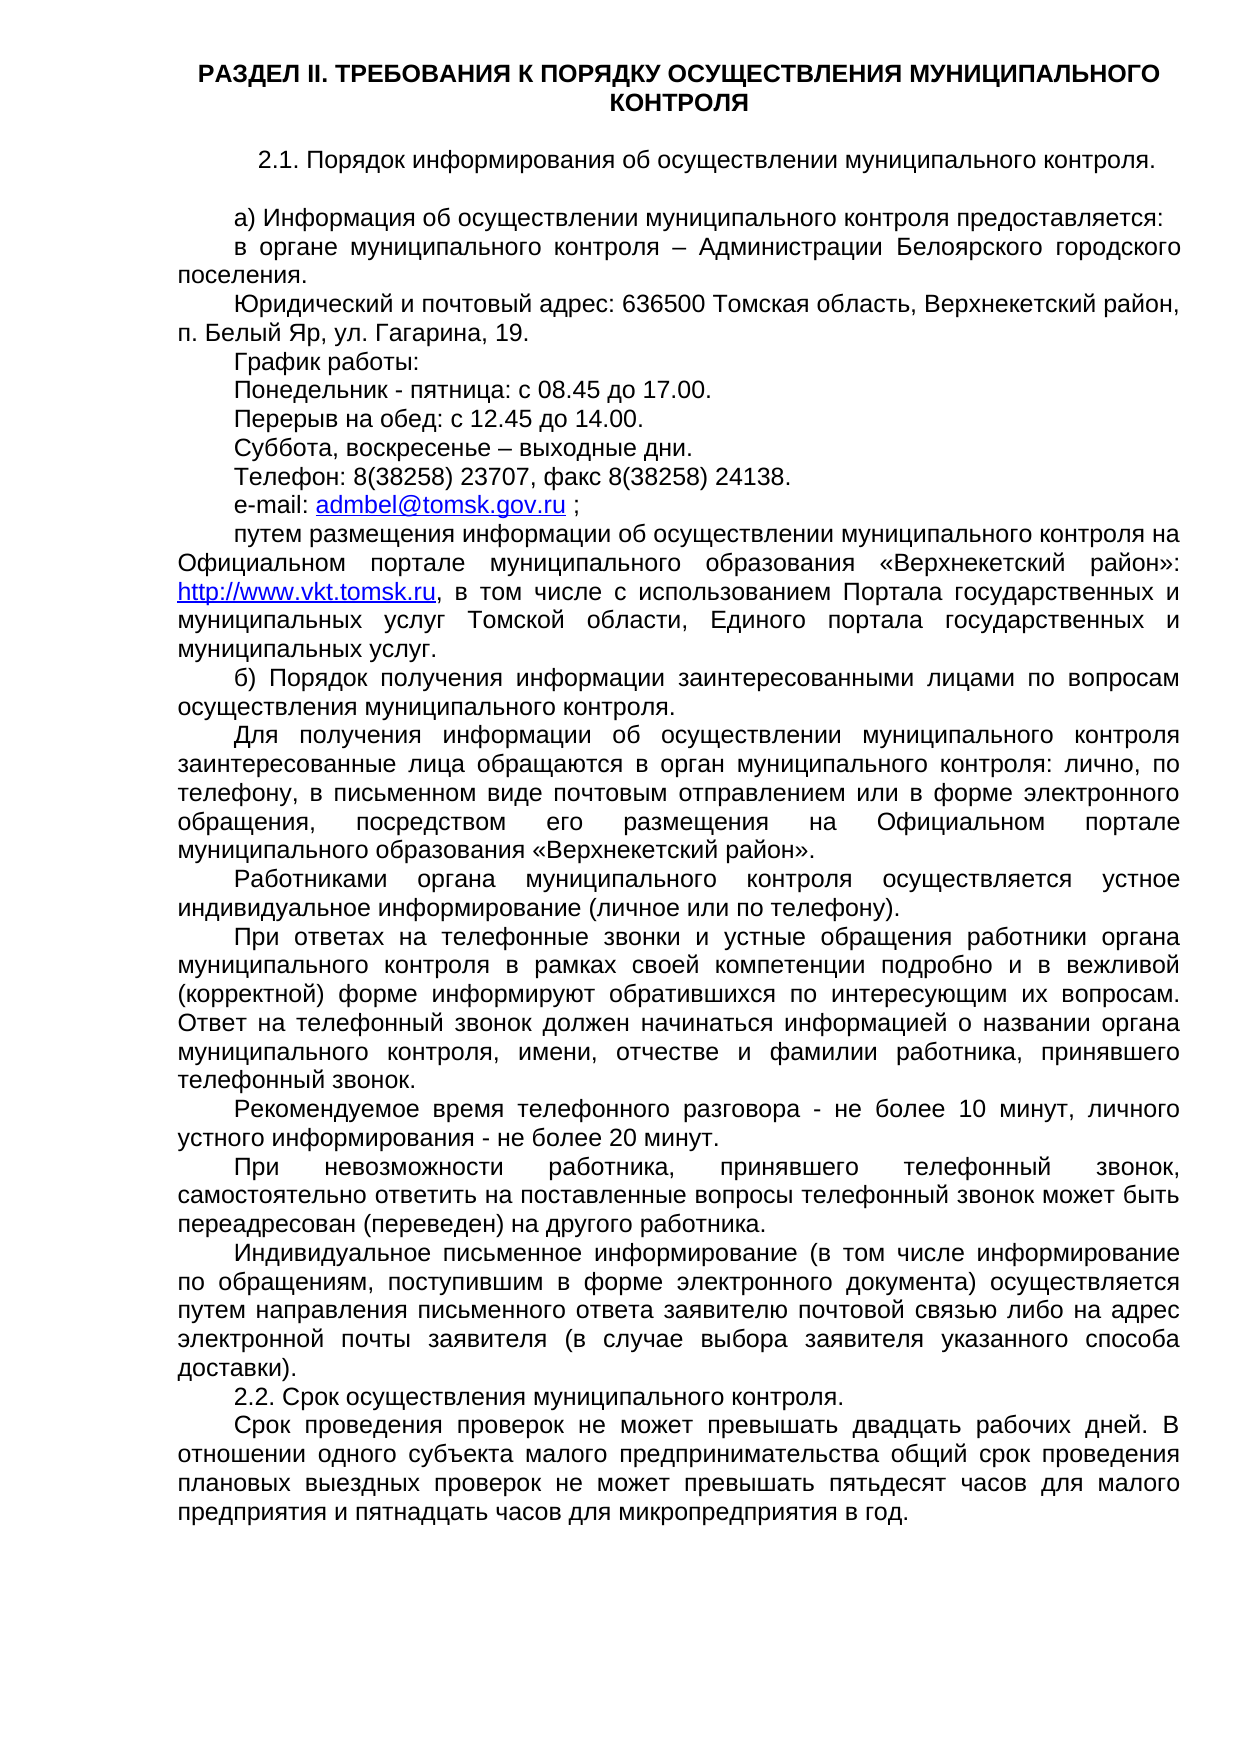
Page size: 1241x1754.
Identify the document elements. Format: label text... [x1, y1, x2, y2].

text в органе муниципального контроля – Администрации Белоярского городского поселения. [177, 232, 1181, 289]
text Срок проведения проверок не может превышать двадцать рабочих дней. В отношении одного субъекта малого предпринимательства общий срок проведения плановых выездных проверок не может превышать пятьдесят часов для малого предприятия и пятнадцать часов для микропредприятия в год. [177, 1410, 1181, 1525]
text 2.1. Порядок информирования об осуществлении муниципального контроля. [177, 145, 1181, 174]
text а) Информация об осуществлении муниципального контроля предоставляется: [177, 203, 1181, 232]
text При ответах на телефонные звонки и устные обращения работники органа муниципального контроля в рамках своей компетенции подробно и в вежливой (корректной) форме информируют обратившихся по интересующим их вопросам. Ответ на телефонный звонок должен начинаться информацией о названии органа муниципального контроля, имени, отчестве и фамилии работника, принявшего телефонный звонок. [177, 922, 1181, 1094]
text б) Порядок получения информации заинтересованными лицами по вопросам осуществления муниципального контроля. [177, 663, 1181, 720]
text путем размещения информации об осуществлении муниципального контроля на Официальном портале муниципального образования «Верхнекетский район»: http://www.vkt.tomsk.ru, в том числе с использованием Портала государственных и муниципальных услуг Томской области, Единого портала государственных и муниципальных услуг. [177, 519, 1181, 663]
text e-mail: admbel@tomsk.gov.ru ; [177, 490, 1181, 519]
text Юридический и почтовый адрес: 636500 Томская область, Верхнекетский район, п. Белый Яр, ул. Гагарина, 19. [177, 289, 1181, 347]
text Рекомендуемое время телефонного разговора - не более 10 минут, личного устного информирования - не более 20 минут. [177, 1094, 1181, 1152]
text Работниками органа муниципального контроля осуществляется устное индивидуальное информирование (личное или по телефону). [177, 864, 1181, 922]
text Для получения информации об осуществлении муниципального контроля заинтересованные лица обращаются в орган муниципального контроля: лично, по телефону, в письменном виде почтовым отправлением или в форме электронного обращения, посредством его размещения на Официальном портале муниципального образования «Верхнекетский район». [177, 720, 1181, 864]
text При невозможности работника, принявшего телефонный звонок, самостоятельно ответить на поставленные вопросы телефонный звонок может быть переадресован (переведен) на другого работника. [177, 1152, 1181, 1238]
text Суббота, воскресенье – выходные дни. [177, 433, 1181, 462]
text Телефон: 8(38258) 23707, факс 8(38258) 24138. [177, 462, 1181, 490]
text Понедельник - пятница: с 08.45 до 17.00. [177, 375, 1181, 404]
text 2.2. Срок осуществления муниципального контроля. [177, 1382, 1181, 1410]
text График работы: [177, 347, 1181, 375]
text Индивидуальное письменное информирование (в том числе информирование по обращениям, поступившим в форме электронного документа) осуществляется путем направления письменного ответа заявителю почтовой связью либо на адрес электронной почты заявителя (в случае выбора заявителя указанного способа доставки). [177, 1238, 1181, 1382]
text Перерыв на обед: с 12.45 до 14.00. [177, 404, 1181, 433]
text Раздел II. Требования к порядку осуществления муниципального контроля [177, 59, 1181, 117]
